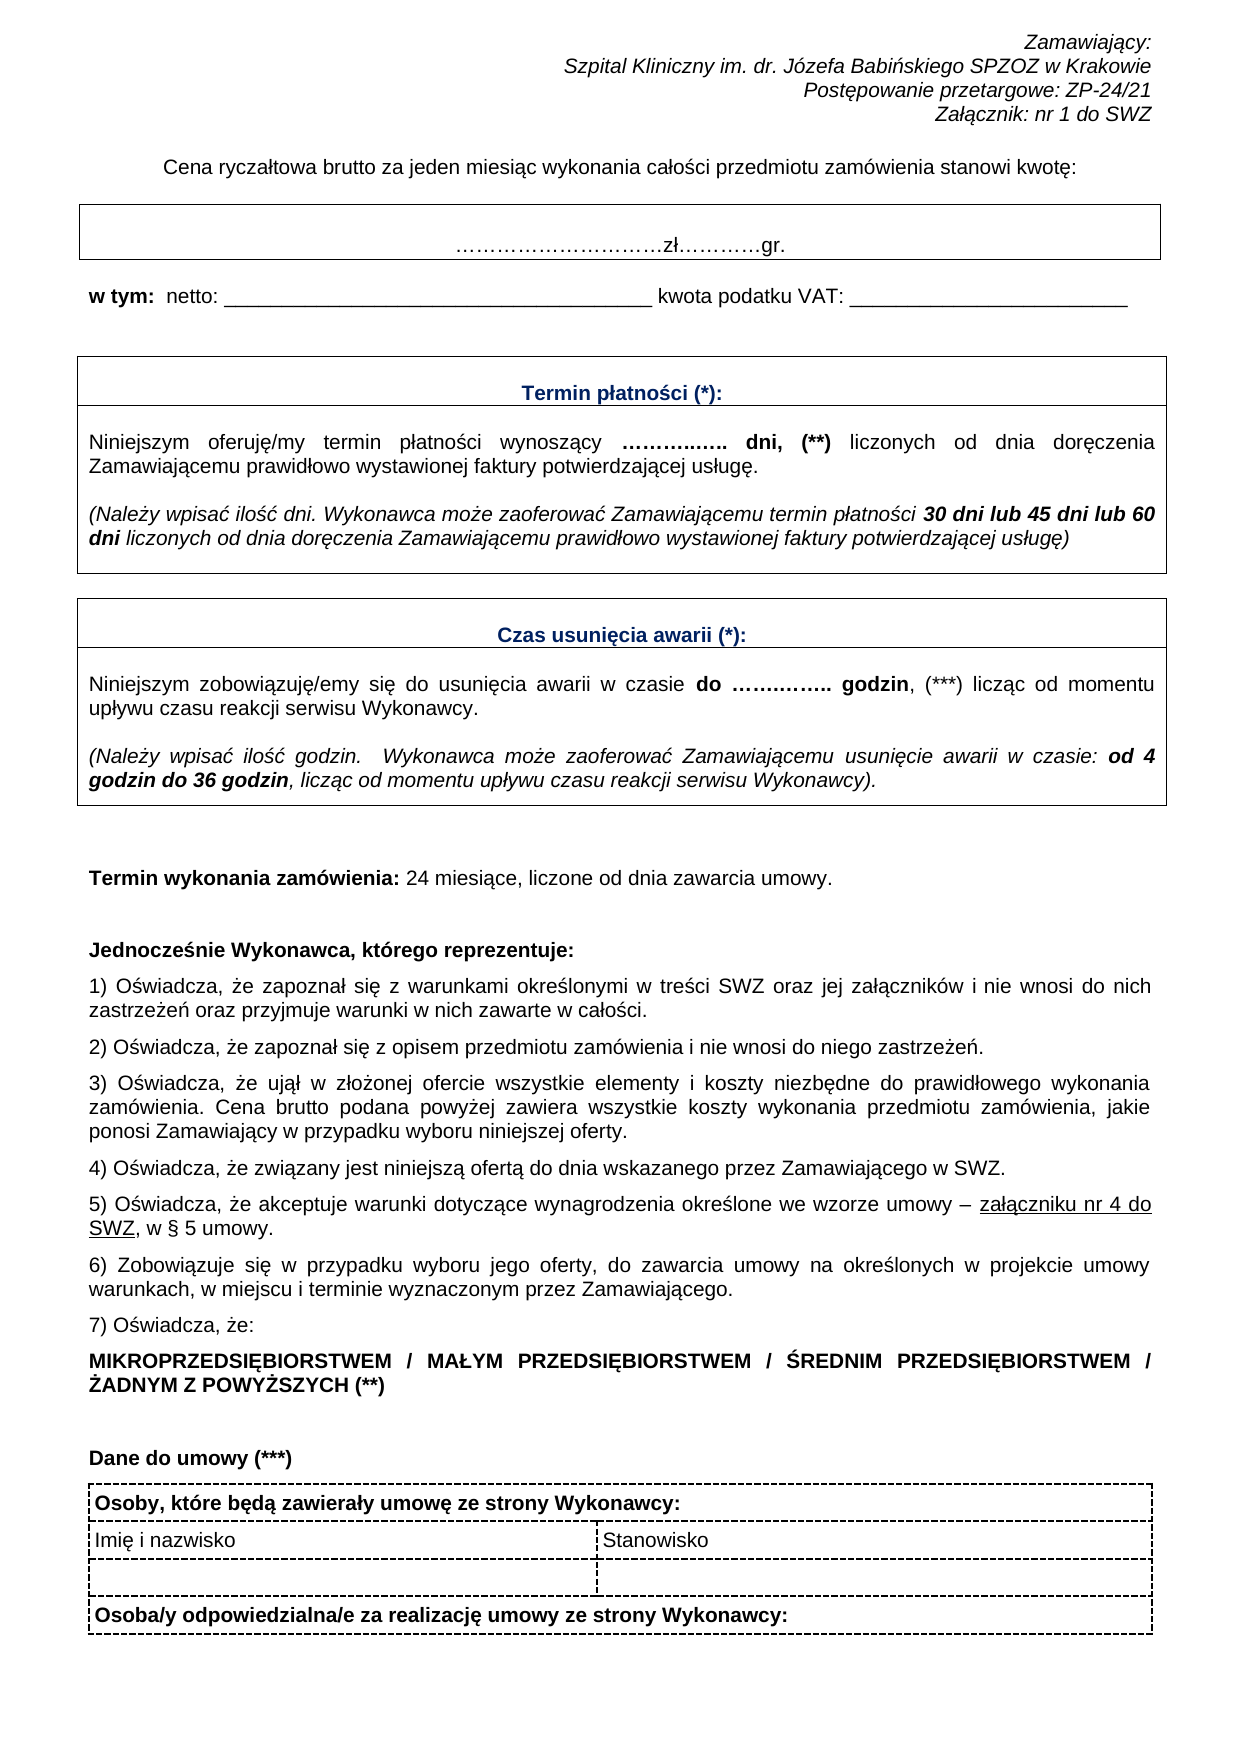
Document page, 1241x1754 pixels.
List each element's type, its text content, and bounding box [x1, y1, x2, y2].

text Dane do umowy (***) [89, 1446, 1152, 1470]
text 4) Oświadcza, że związany jest niniejszą ofertą do dnia wskazanego przez Zamawiającego w SWZ. [89, 1156, 1152, 1179]
table_cell Imię i nazwisko [89, 1520, 597, 1558]
text 3) Oświadcza, że ujął w złożonej ofercie wszystkie elementy i koszty niezbędne do prawidłowego wykonania zamówienia. Cena brutto podana powyżej zawiera wszystkie koszty wykonania przedmiotu zamówienia, jakie ponosi Zamawiający w przypadku wyboru niniejszej oferty. [89, 1071, 1152, 1143]
table_cell Niniejszym oferuję/my termin płatności wynoszący ………..….. dni, (**) liczonych od dnia doręczenia Zamawiającemu prawidłowo wystawionej faktury potwierdzającej usługę. (Należy wpisać ilość dni. Wykonawca może zaoferować Zamawiającemu termin płatności 30 dni lub 45 dni lub 60 dni liczonych od dnia doręczenia Zamawiającemu prawidłowo wystawionej faktury potwierdzającej usługę) [78, 406, 1166, 573]
text w tym: netto: _____________________________________ kwota podatku VAT: ________________________ [89, 284, 1152, 308]
text Cena ryczałtowa brutto za jeden miesiąc wykonania całości przedmiotu zamówienia stanowi kwotę: [89, 153, 1152, 178]
table_header Termin płatności (*): [78, 357, 1166, 404]
text …………………………zł…………gr. [80, 228, 1160, 259]
text Jednocześnie Wykonawca, którego reprezentuje: [89, 938, 1152, 962]
text 7) Oświadcza, że: [89, 1313, 1152, 1337]
text 5) Oświadcza, że akceptuje warunki dotyczące wynagrodzenia określone we wzorze umowy – załączniku nr 4 do SWZ, w § 5 umowy. [89, 1192, 1152, 1240]
text MIKROPRZEDSIĘBIORSTWEM / MAŁYM PRZEDSIĘBIORSTWEM / ŚREDNIM PRZEDSIĘBIORSTWEM / ŻADNYM Z POWYŻSZYCH (**) [89, 1349, 1152, 1397]
table_cell Stanowisko [597, 1520, 1152, 1558]
table_header Czas usunięcia awarii (*): [78, 599, 1166, 647]
text 1) Oświadcza, że zapoznał się z warunkami określonymi w treści SWZ oraz jej załączników i nie wnosi do nich zastrzeżeń oraz przyjmuje warunki w nich zawarte w całości. [89, 974, 1152, 1022]
table_header Osoby, które będą zawierały umowę ze strony Wykonawcy: [89, 1483, 1152, 1520]
text Termin wykonania zamówienia: 24 miesiące, liczone od dnia zawarcia umowy. [89, 865, 1152, 889]
table_cell Niniejszym zobowiązuję/emy się do usunięcia awarii w czasie do …….…….. godzin, (***) licząc od momentu upływu czasu reakcji serwisu Wykonawcy. (Należy wpisać ilość godzin. Wykonawca może zaoferować Zamawiającemu usunięcie awarii w czasie: od 4 godzin do 36 godzin, licząc od momentu upływu czasu reakcji serwisu Wykonawcy). [78, 648, 1166, 804]
table_cell [89, 1558, 597, 1595]
text 6) Zobowiązuje się w przypadku wyboru jego oferty, do zawarcia umowy na określonych w projekcie umowy warunkach, w miejscu i terminie wyznaczonym przez Zamawiającego. [89, 1252, 1152, 1300]
table_cell [597, 1558, 1152, 1595]
text 2) Oświadcza, że zapoznał się z opisem przedmiotu zamówienia i nie wnosi do niego zastrzeżeń. [89, 1035, 1152, 1059]
table_cell Osoba/y odpowiedzialna/e za realizację umowy ze strony Wykonawcy: [89, 1595, 1152, 1633]
